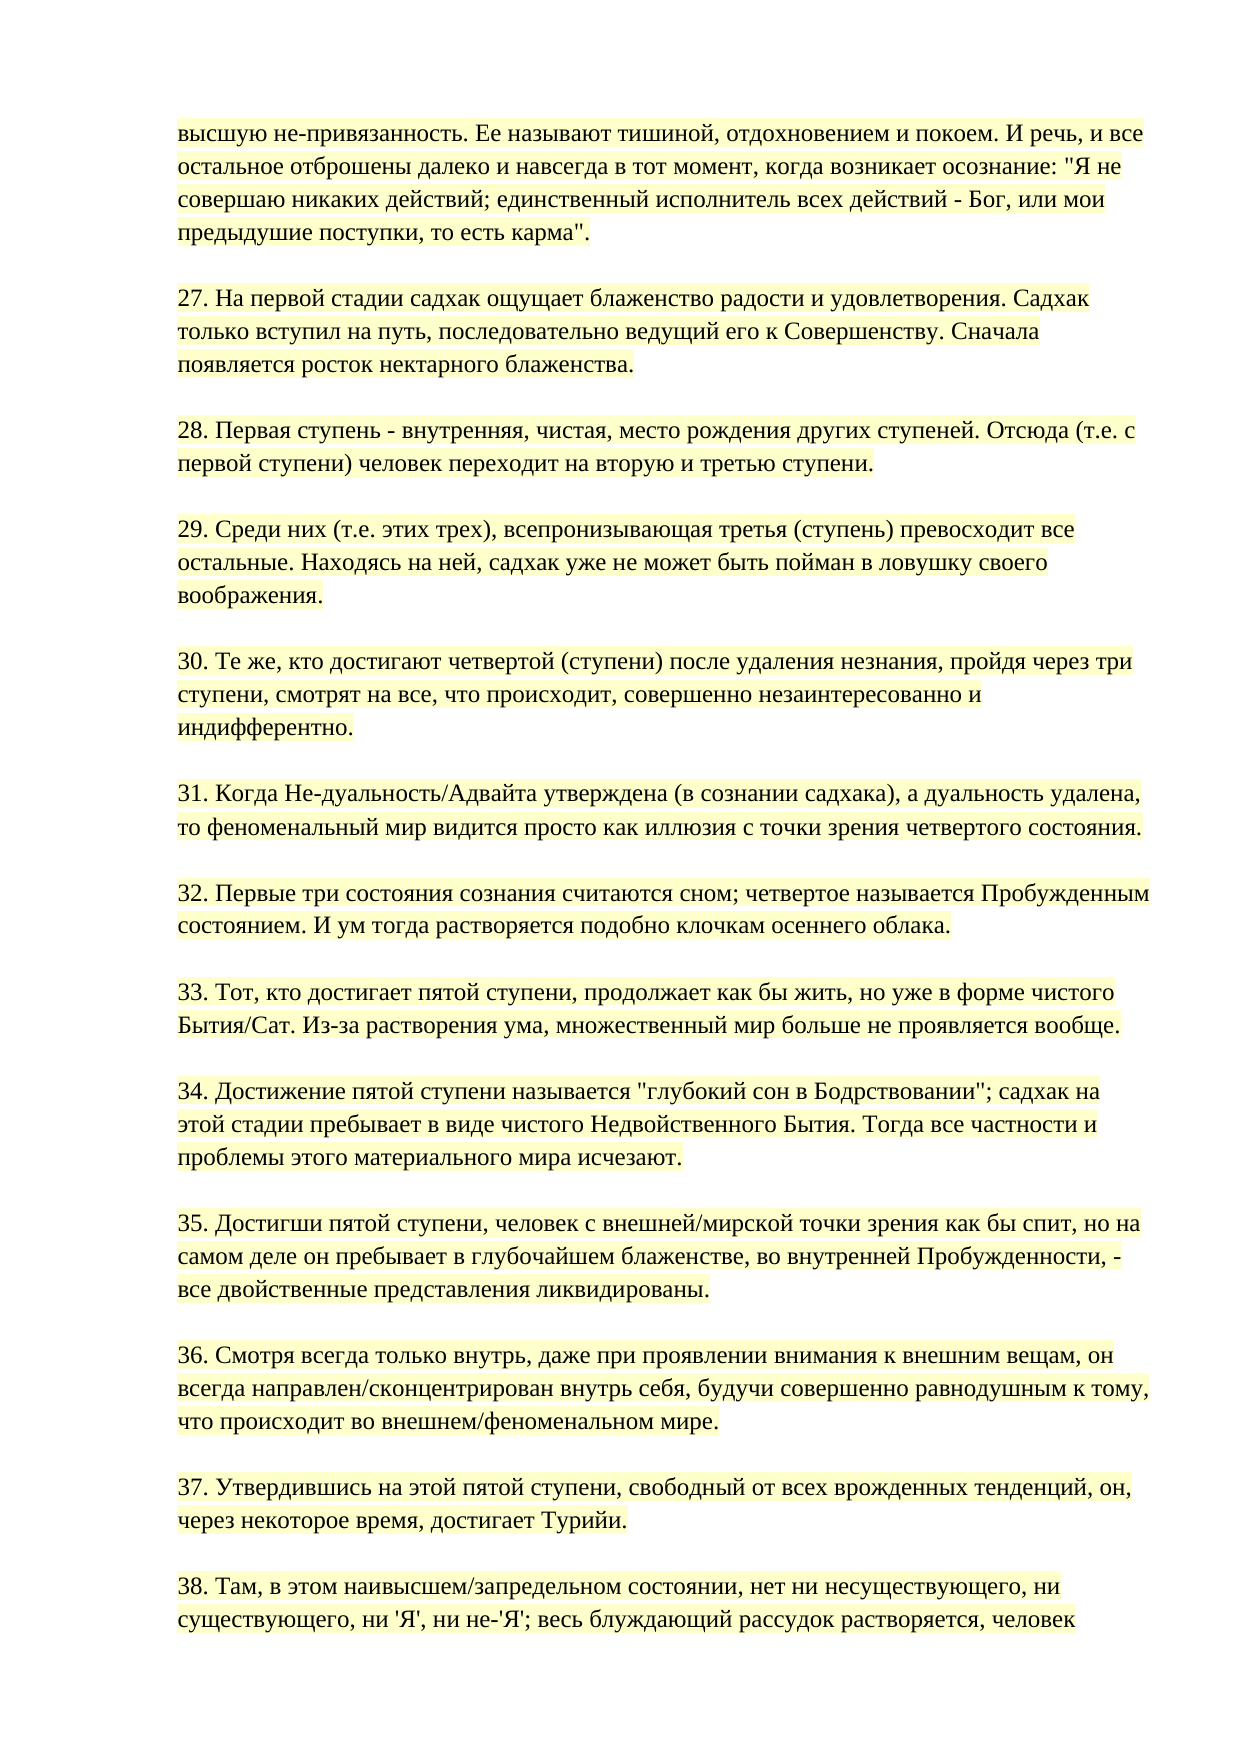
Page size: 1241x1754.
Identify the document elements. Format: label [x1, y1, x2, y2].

text [177, 118, 1152, 1633]
